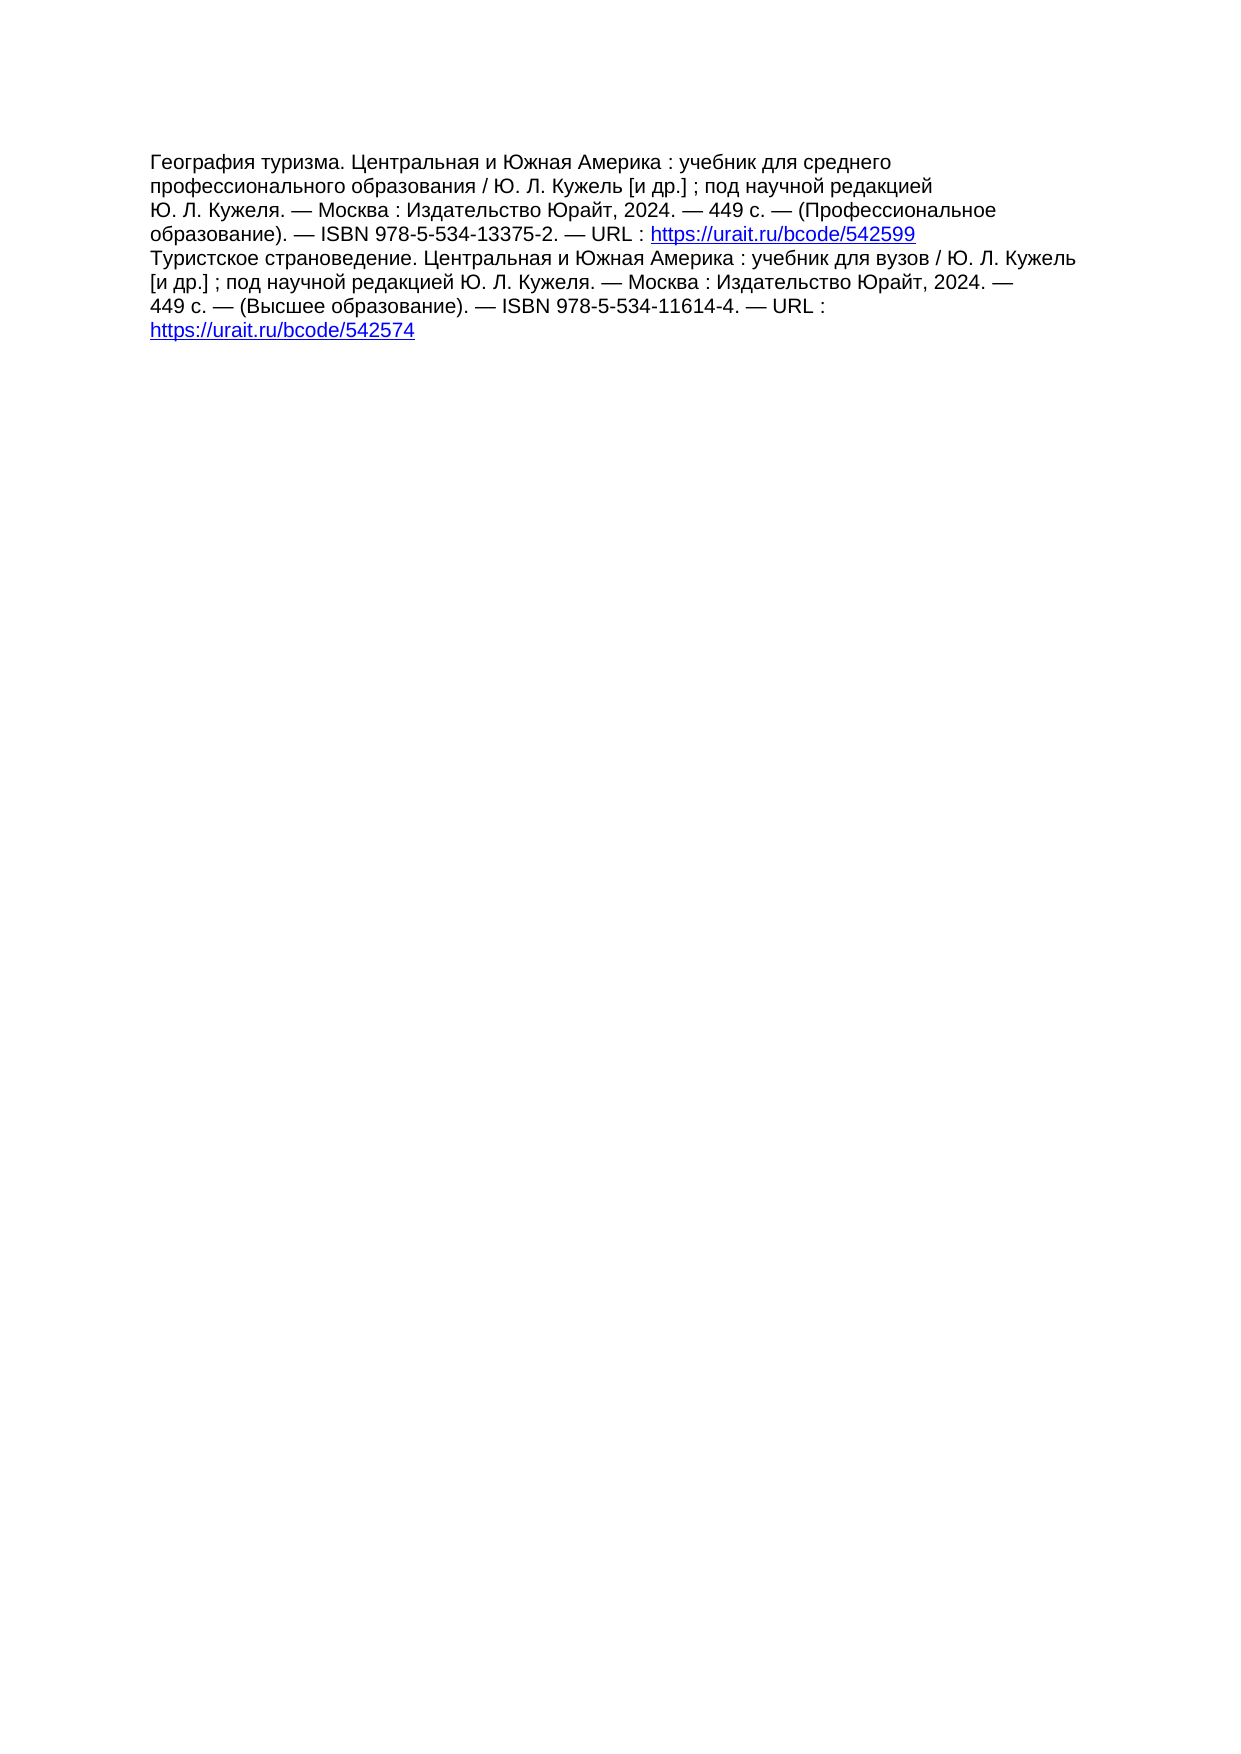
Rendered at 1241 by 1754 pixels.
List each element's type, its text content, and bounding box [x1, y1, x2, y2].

text Туристское страноведение. Центральная и Южная Америка : учебник для вузов / Ю. Л. Кужель [и др.] ; под научной редакцией Ю. Л. Кужеля. — Москва : Издательство Юрайт, 2024. — 449 с. — (Высшее образование). — ISBN 978-5-534-11614-4. — URL : https://urait.ru/bcode/542574 [150, 246, 1090, 342]
text География туризма. Центральная и Южная Америка : учебник для среднего профессионального образования / Ю. Л. Кужель [и др.] ; под научной редакцией Ю. Л. Кужеля. — Москва : Издательство Юрайт, 2024. — 449 с. — (Профессиональное образование). — ISBN 978-5-534-13375-2. — URL : https://urait.ru/bcode/542599 [150, 150, 1090, 246]
